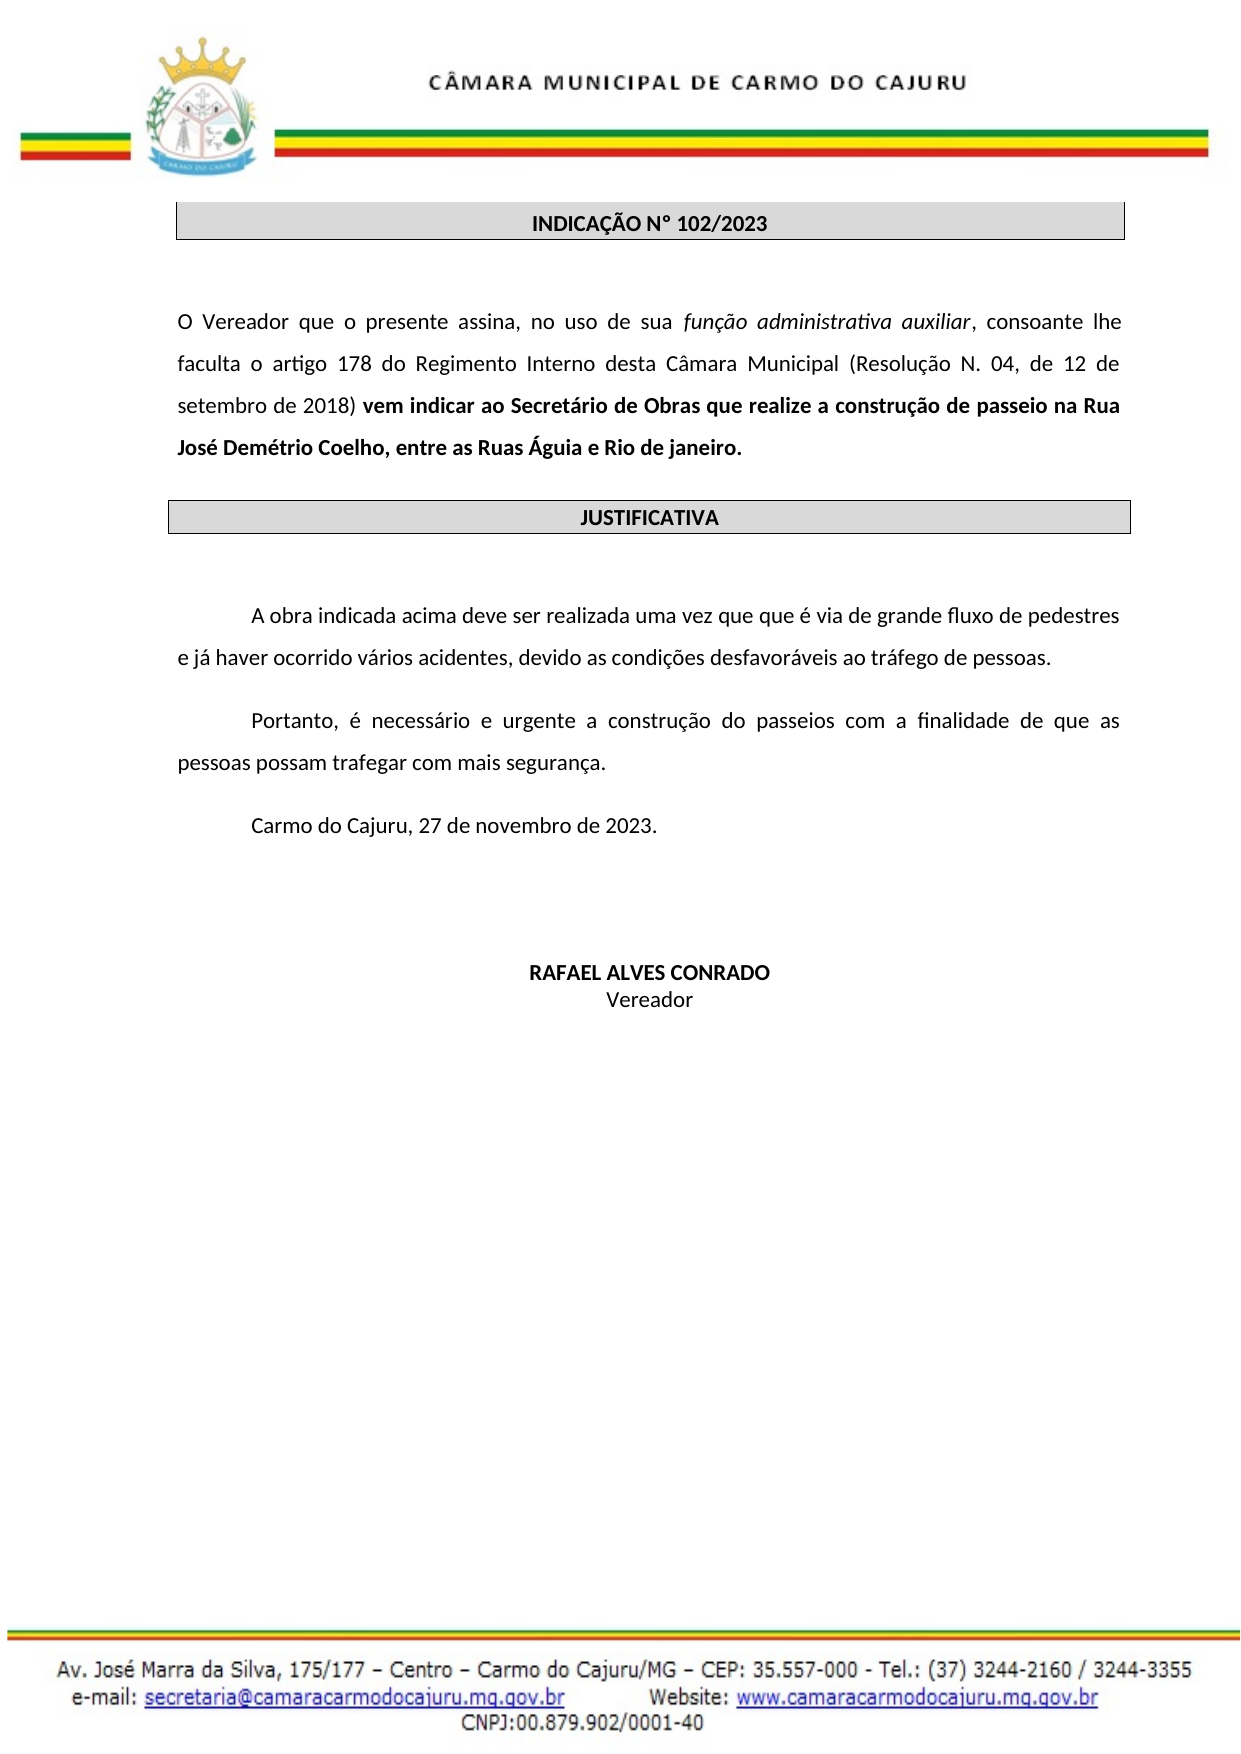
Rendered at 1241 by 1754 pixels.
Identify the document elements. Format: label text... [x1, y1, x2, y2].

text O Vereador que o presente assina, no uso de sua função administrativa auxiliar, consoante lhe faculta o artigo 178 do Regimento Interno desta Câmara Municipal (Resolução N. 04, de 12 de setembro de 2018) vem indicar ao Secretário de Obras que realize a construção de passeio na Rua José Demétrio Coelho, entre as Ruas Águia e Rio de janeiro. [177, 307, 1122, 461]
text INDICAÇÃO Nº 102/2023 [177, 202, 1124, 239]
text Carmo do Cajuru, 27 de novembro de 2023. [177, 811, 1122, 839]
text Portanto, é necessário e urgente a construção do passeios com a finalidade de que as pessoas possam trafegar com mais segurança. [177, 706, 1122, 776]
picture [7, 1621, 1241, 1754]
picture [13, 26, 1228, 202]
text Vereador [177, 986, 1122, 1014]
text A obra indicada acima deve ser realizada uma vez que que é via de grande fluxo de pedestres e já haver ocorrido vários acidentes, devido as condições desfavoráveis ao tráfego de pessoas. [177, 601, 1122, 671]
text JUSTIFICATIVA [169, 501, 1130, 533]
text RAFAEL ALVES CONRADO [177, 958, 1122, 986]
